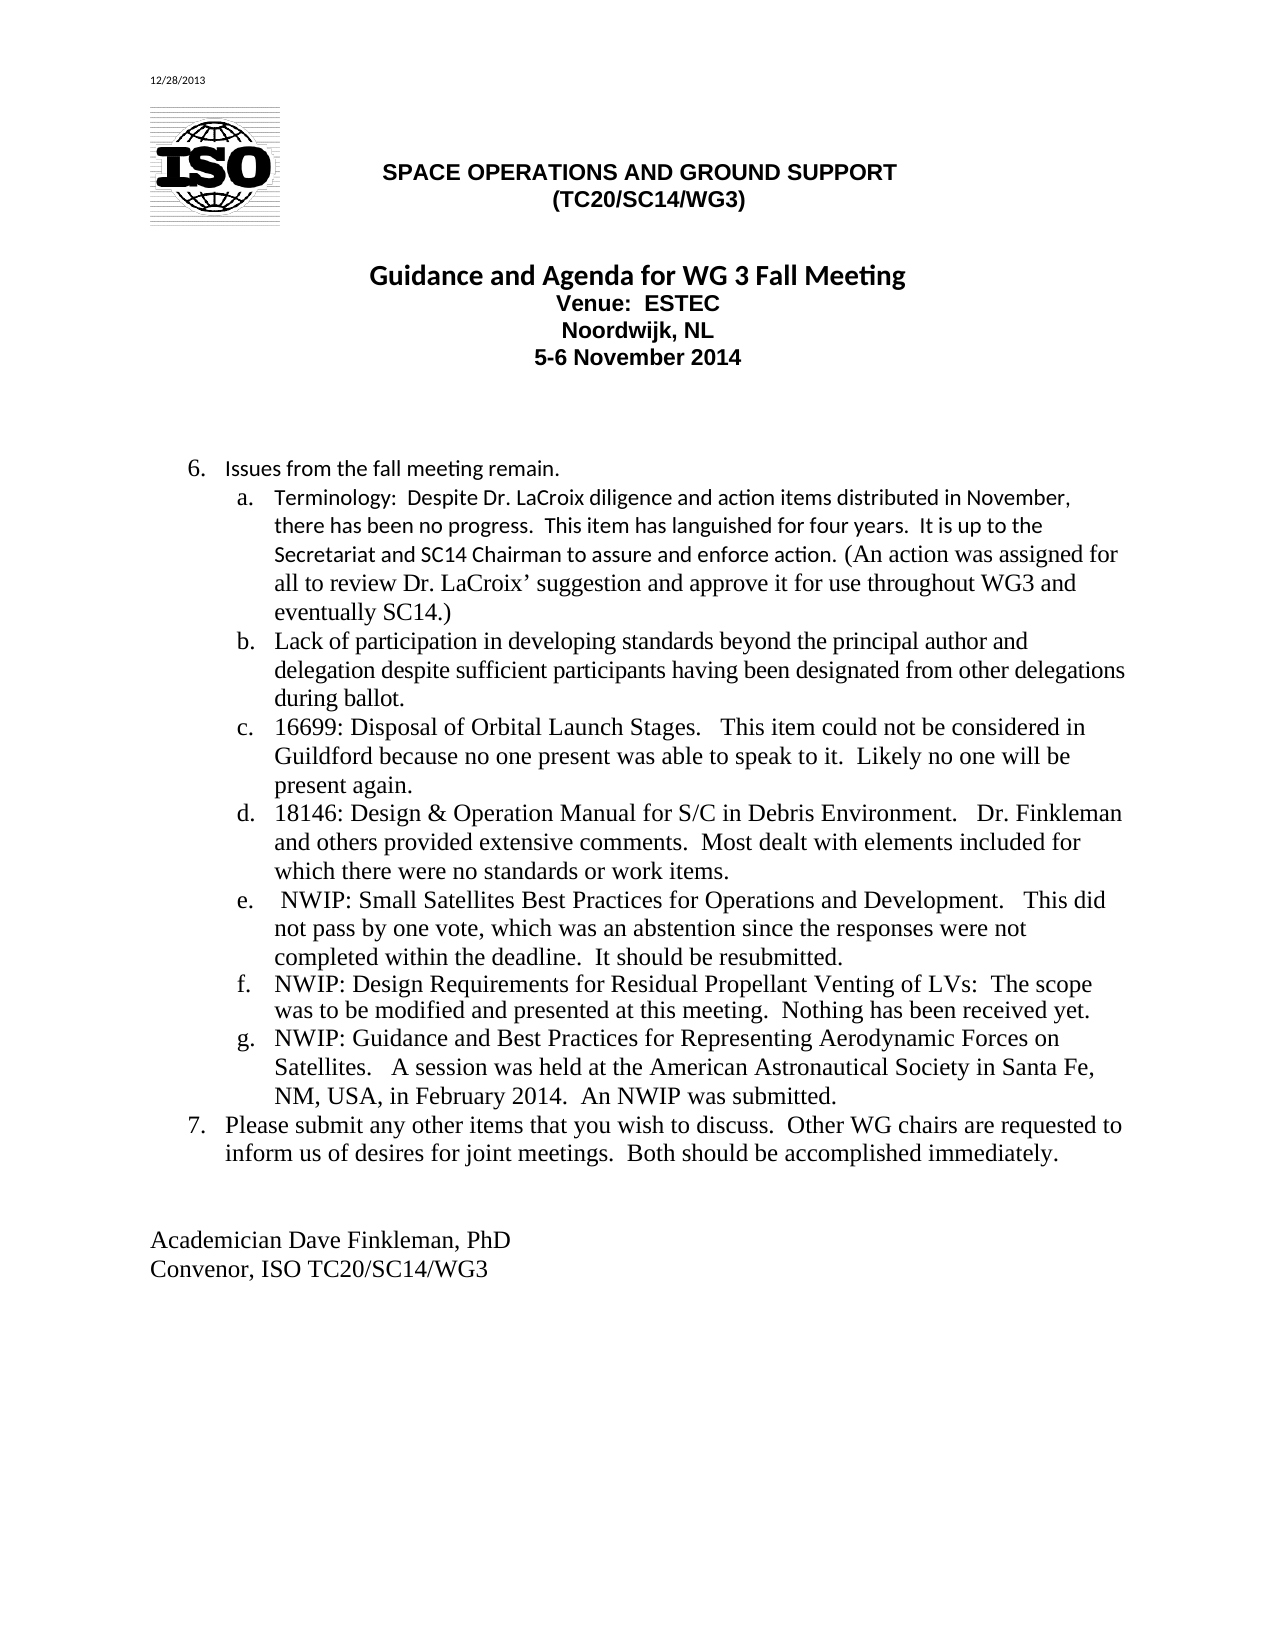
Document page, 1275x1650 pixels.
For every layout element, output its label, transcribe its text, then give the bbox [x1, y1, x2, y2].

text Convenor, ISO TC20/SC14/WG3 [150, 1254, 1127, 1283]
list NWIP: Design Requirements for Residual Propellant Venting of LVs: The scope was to be modified and presented at this meeting. Nothing has been received yet. [237, 971, 1127, 1023]
list Terminology: Despite Dr. LaCroix diligence and action items distributed in November, there has been no progress. This item has languished for four years. It is up to the Secretariat and SC14 Chairman to assure and enforce action. (An action was assigned for all to review Dr. LaCroix’ suggestion and approve it for use throughout WG3 and eventually SC14.) [237, 482, 1126, 626]
list NWIP: Guidance and Best Practices for Representing Aerodynamic Forces on Satellites. A session was held at the American Astronautical Society in Santa Fe, NM, USA, in February 2014. An NWIP was submitted. [237, 1023, 1126, 1110]
list 16699: Disposal of Orbital Launch Stages. This item could not be considered in Guildford because no one present was able to speak to it. Likely no one will be present again. [237, 712, 1126, 798]
list Please submit any other items that you wish to discuss. Other WG chairs are requested to inform us of desires for joint meetings. Both should be accomplished immediately. [187, 1110, 1126, 1167]
picture [150, 107, 280, 226]
list Issues from the fall meeting remain. [187, 453, 1126, 482]
text Academician Dave Finkleman, PhD [150, 1225, 1127, 1254]
list NWIP: Small Satellites Best Practices for Operations and Development. This did not pass by one vote, which was an abstention since the responses were not completed within the deadline. It should be resubmitted. [237, 885, 1126, 971]
list Lack of participation in developing standards beyond the principal author and delegation despite sufficient participants having been designated from other delegations during ballot. [237, 626, 1126, 712]
list 18146: Design & Operation Manual for S/C in Debris Environment. Dr. Finkleman and others provided extensive comments. Most dealt with elements included for which there were no standards or work items. [237, 798, 1126, 885]
